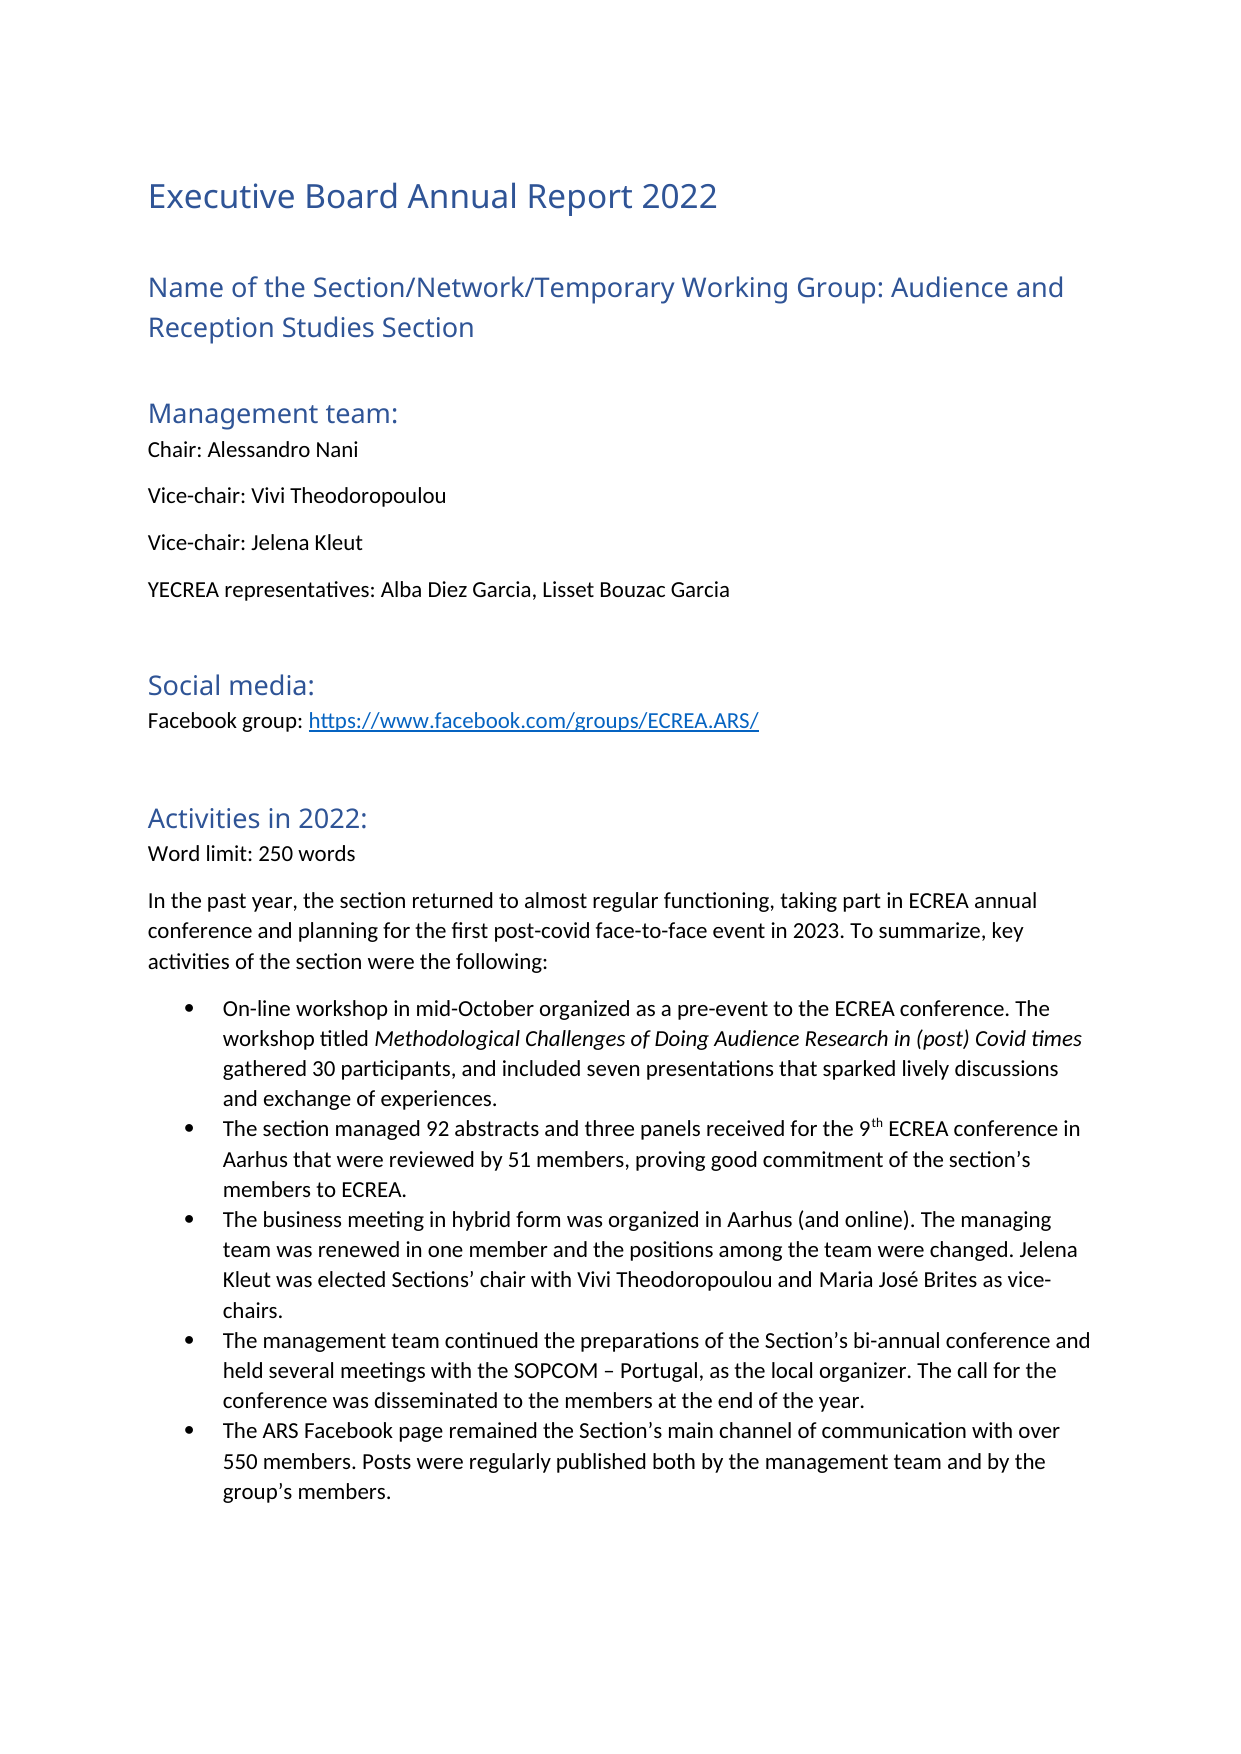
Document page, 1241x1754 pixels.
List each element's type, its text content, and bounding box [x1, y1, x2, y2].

list The business meeting in hybrid form was organized in Aarhus (and online). The managing team was renewed in one member and the positions among the team were changed. Jelena Kleut was elected Sections’ chair with Vivi Theodoropoulou and Maria José Brites as vice-chairs. [185, 1205, 1093, 1324]
list The ARS Facebook page remained the Section’s main channel of communication with over 550 members. Posts were regularly published both by the management team and by the group’s members. [185, 1417, 1093, 1505]
subtitle Social media: [148, 666, 1093, 703]
list The section managed 92 abstracts and three panels received for the 9th ECREA conference in Aarhus that were reviewed by 51 members, proving good commitment of the section’s members to ECREA. [185, 1114, 1093, 1203]
text In the past year, the section returned to almost regular functioning, taking part in ECREA annual conference and planning for the first post-covid face-to-face event in 2023. To summarize, key activities of the section were the following: [148, 886, 1093, 975]
list The management team continued the preparations of the Section’s bi-annual conference and held several meetings with the SOPCOM – Portugal, as the local organizer. The call for the conference was disseminated to the members at the end of the year. [185, 1326, 1093, 1414]
text YECREA representatives: Alba Diez Garcia, Lisset Bouzac Garcia [148, 575, 1093, 603]
text Vice-chair: Vivi Theodoropoulou [148, 482, 1093, 509]
text Word limit: 250 words [148, 839, 1093, 867]
subtitle Name of the Section/Network/Temporary Working Group: Audience and Reception Studies Section [148, 268, 1093, 345]
subtitle Management team: [148, 395, 1093, 432]
text Facebook group: https://www.facebook.com/groups/ECREA.ARS/ [148, 706, 1093, 734]
text Chair: Alessandro Nani [148, 435, 1093, 463]
text Vice-chair: Jelena Kleut [148, 528, 1093, 556]
subtitle Executive Board Annual Report 2022 [148, 173, 1093, 218]
list On-line workshop in mid-October organized as a pre-event to the ECREA conference. The workshop titled Methodological Challenges of Doing Audience Research in (post) Covid times gathered 30 participants, and included seven presentations that sparked lively discussions and exchange of experiences. [185, 994, 1093, 1112]
subtitle Activities in 2022: [148, 800, 1093, 837]
